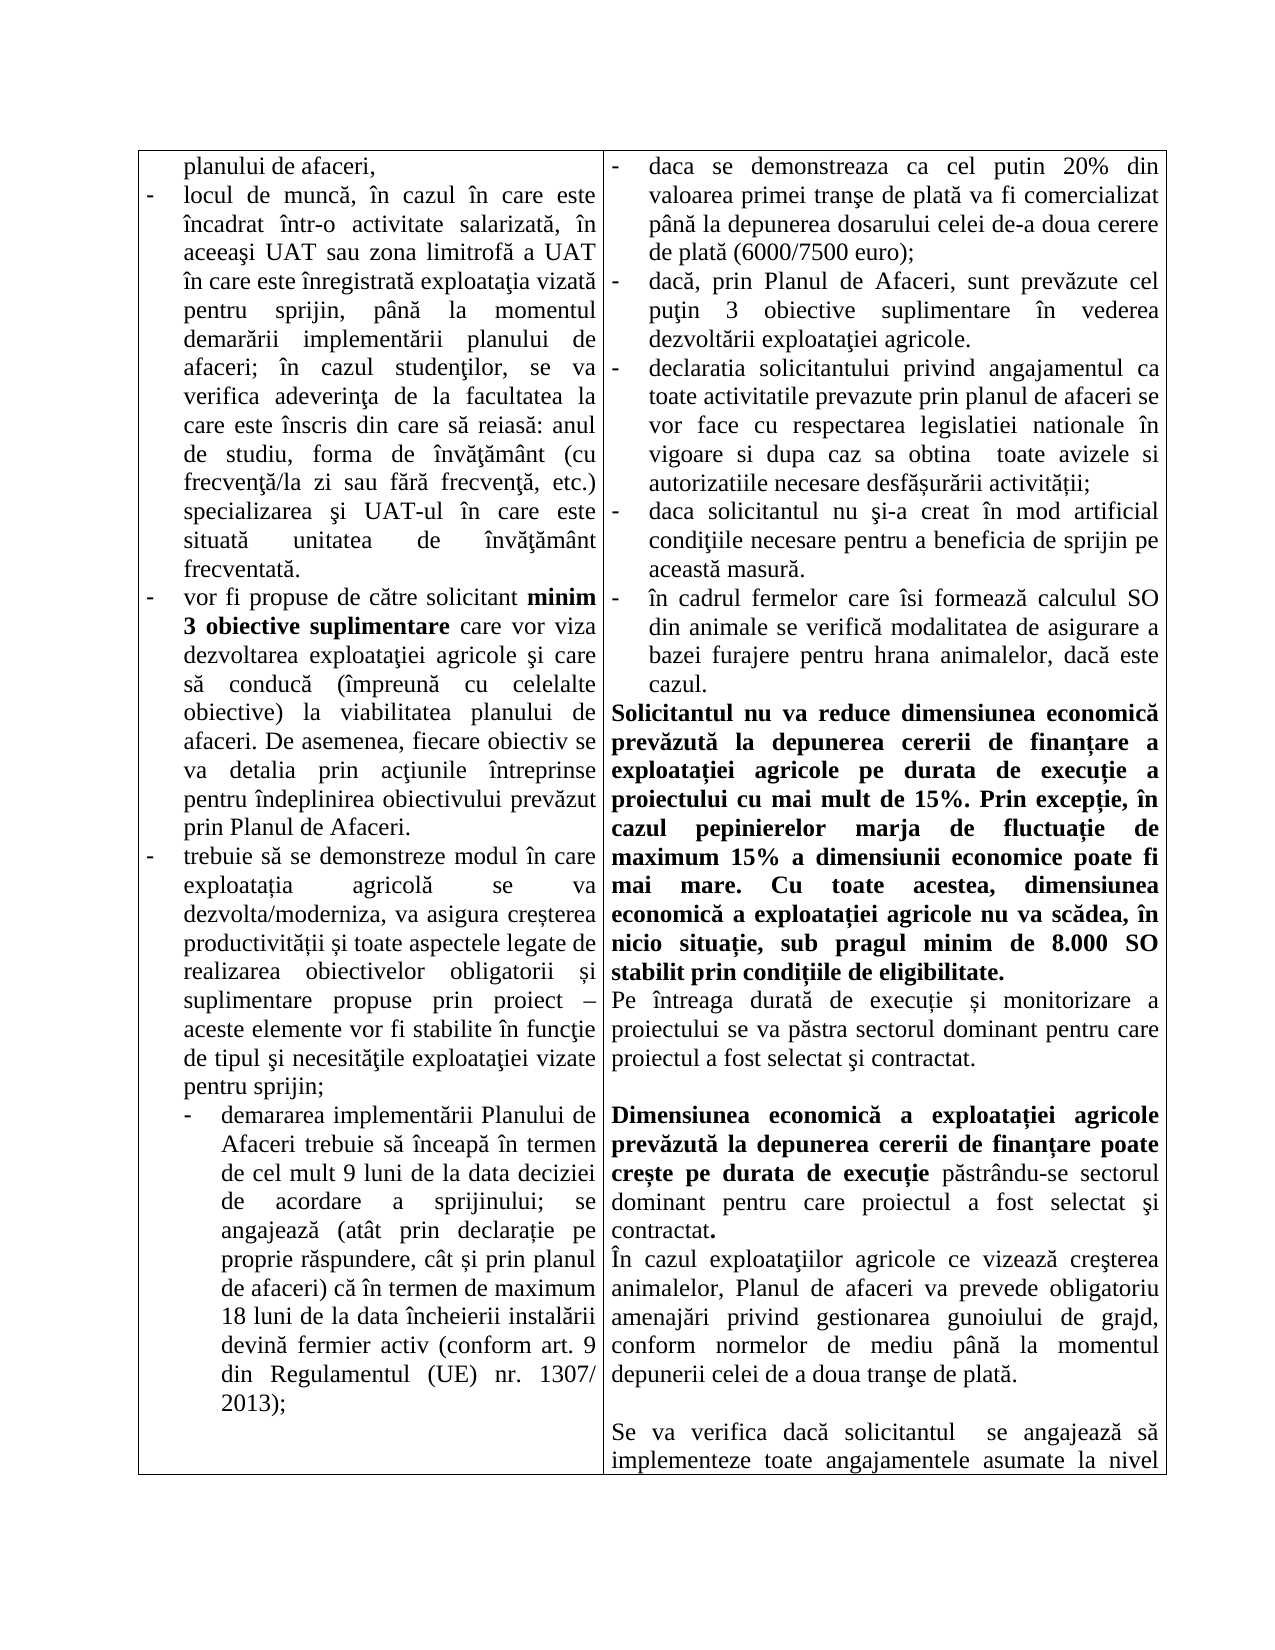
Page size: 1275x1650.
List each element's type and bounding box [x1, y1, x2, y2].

table_cell [139, 151, 603, 1474]
table_cell [604, 151, 1166, 1474]
